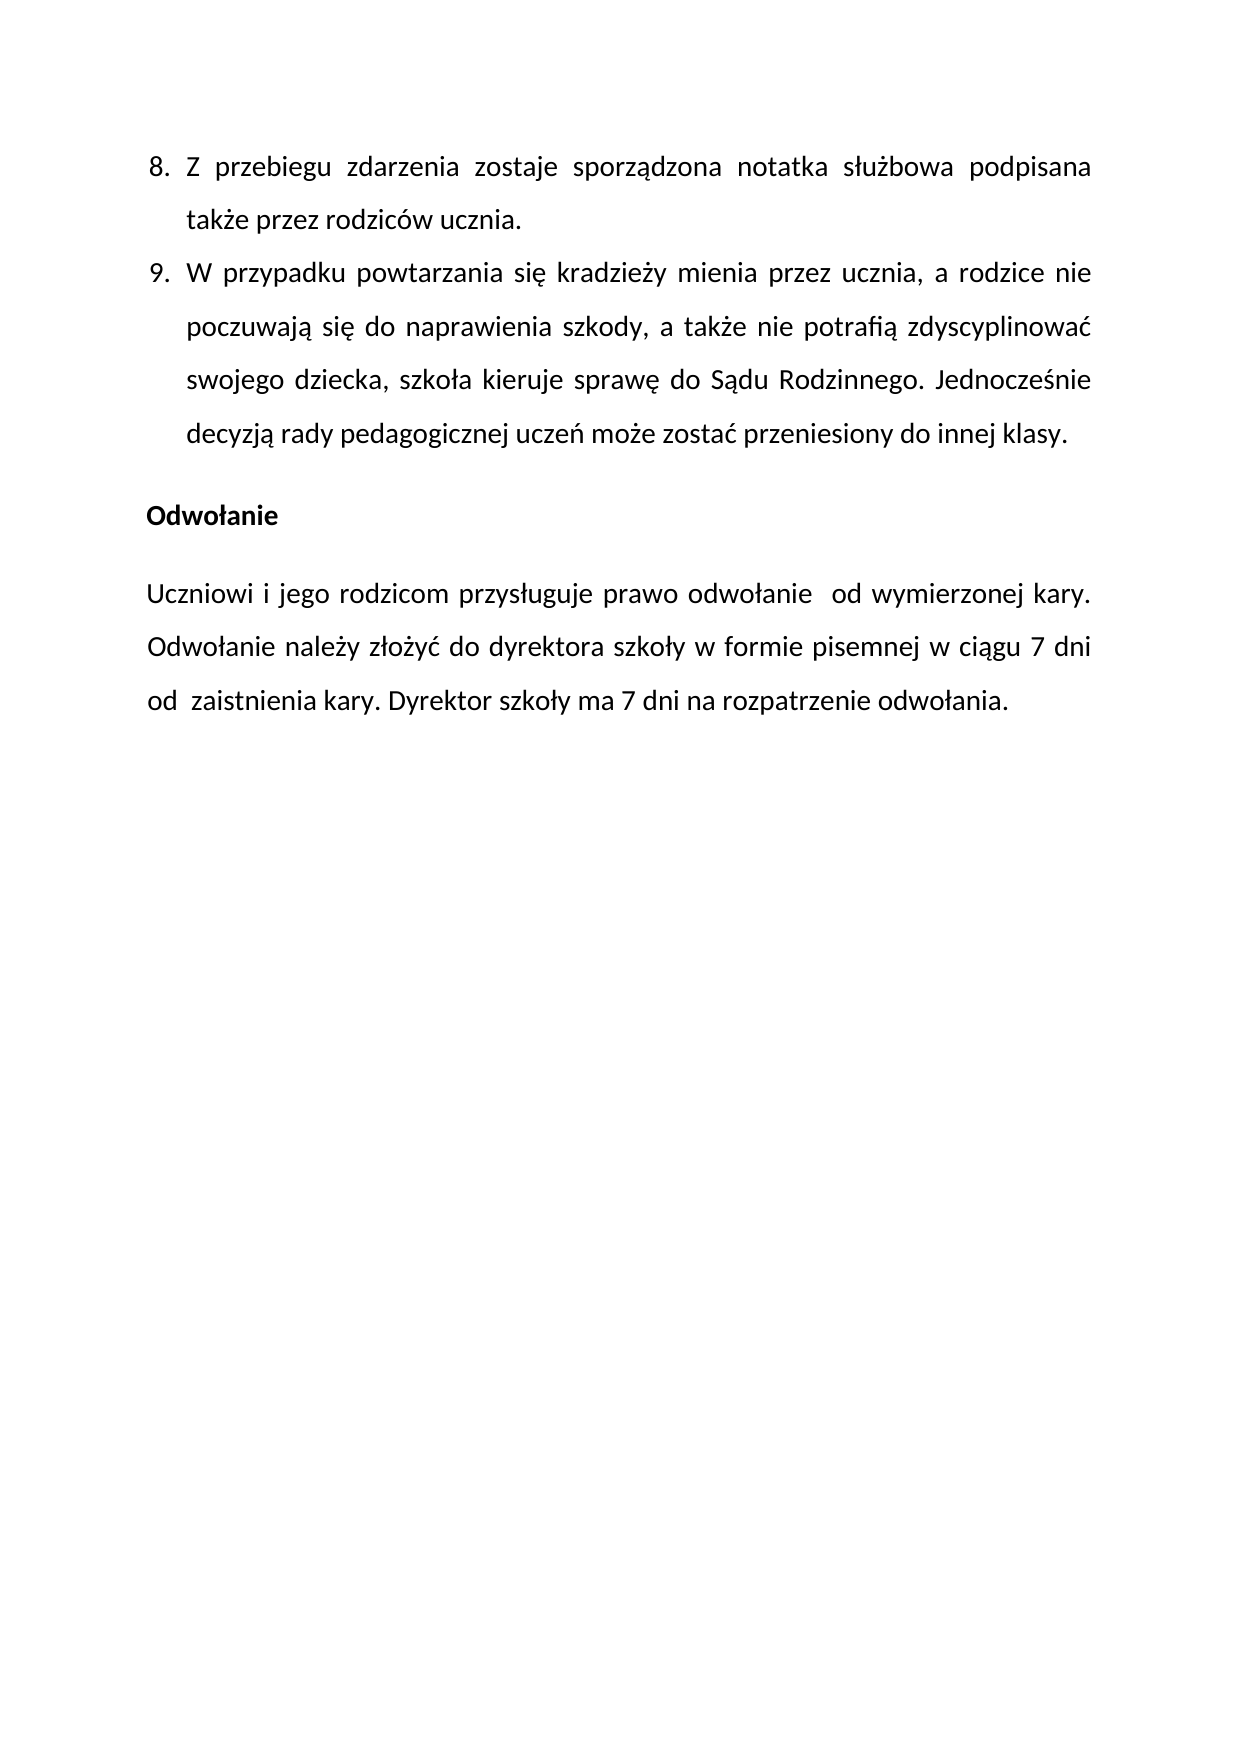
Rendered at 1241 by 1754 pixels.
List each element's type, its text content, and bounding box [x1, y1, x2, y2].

list W przypadku powtarzania się kradzieży mienia przez ucznia, a rodzice nie poczuwają się do naprawienia szkody, a także nie potrafią zdyscyplinować swojego dziecka, szkoła kieruje sprawę do Sądu Rodzinnego. Jednocześnie decyzją rady pedagogicznej uczeń może zostać przeniesiony do innej klasy. [149, 254, 1093, 450]
text Uczniowi i jego rodzicom przysługuje prawo odwołanie od wymierzonej kary. Odwołanie należy złożyć do dyrektora szkoły w formie pisemnej w ciągu 7 dni od zaistnienia kary. Dyrektor szkoły ma 7 dni na rozpatrzenie odwołania. [146, 575, 1093, 718]
text Odwołanie [146, 497, 1093, 533]
list Z przebiegu zdarzenia zostaje sporządzona notatka służbowa podpisana także przez rodziców ucznia. [149, 148, 1093, 237]
